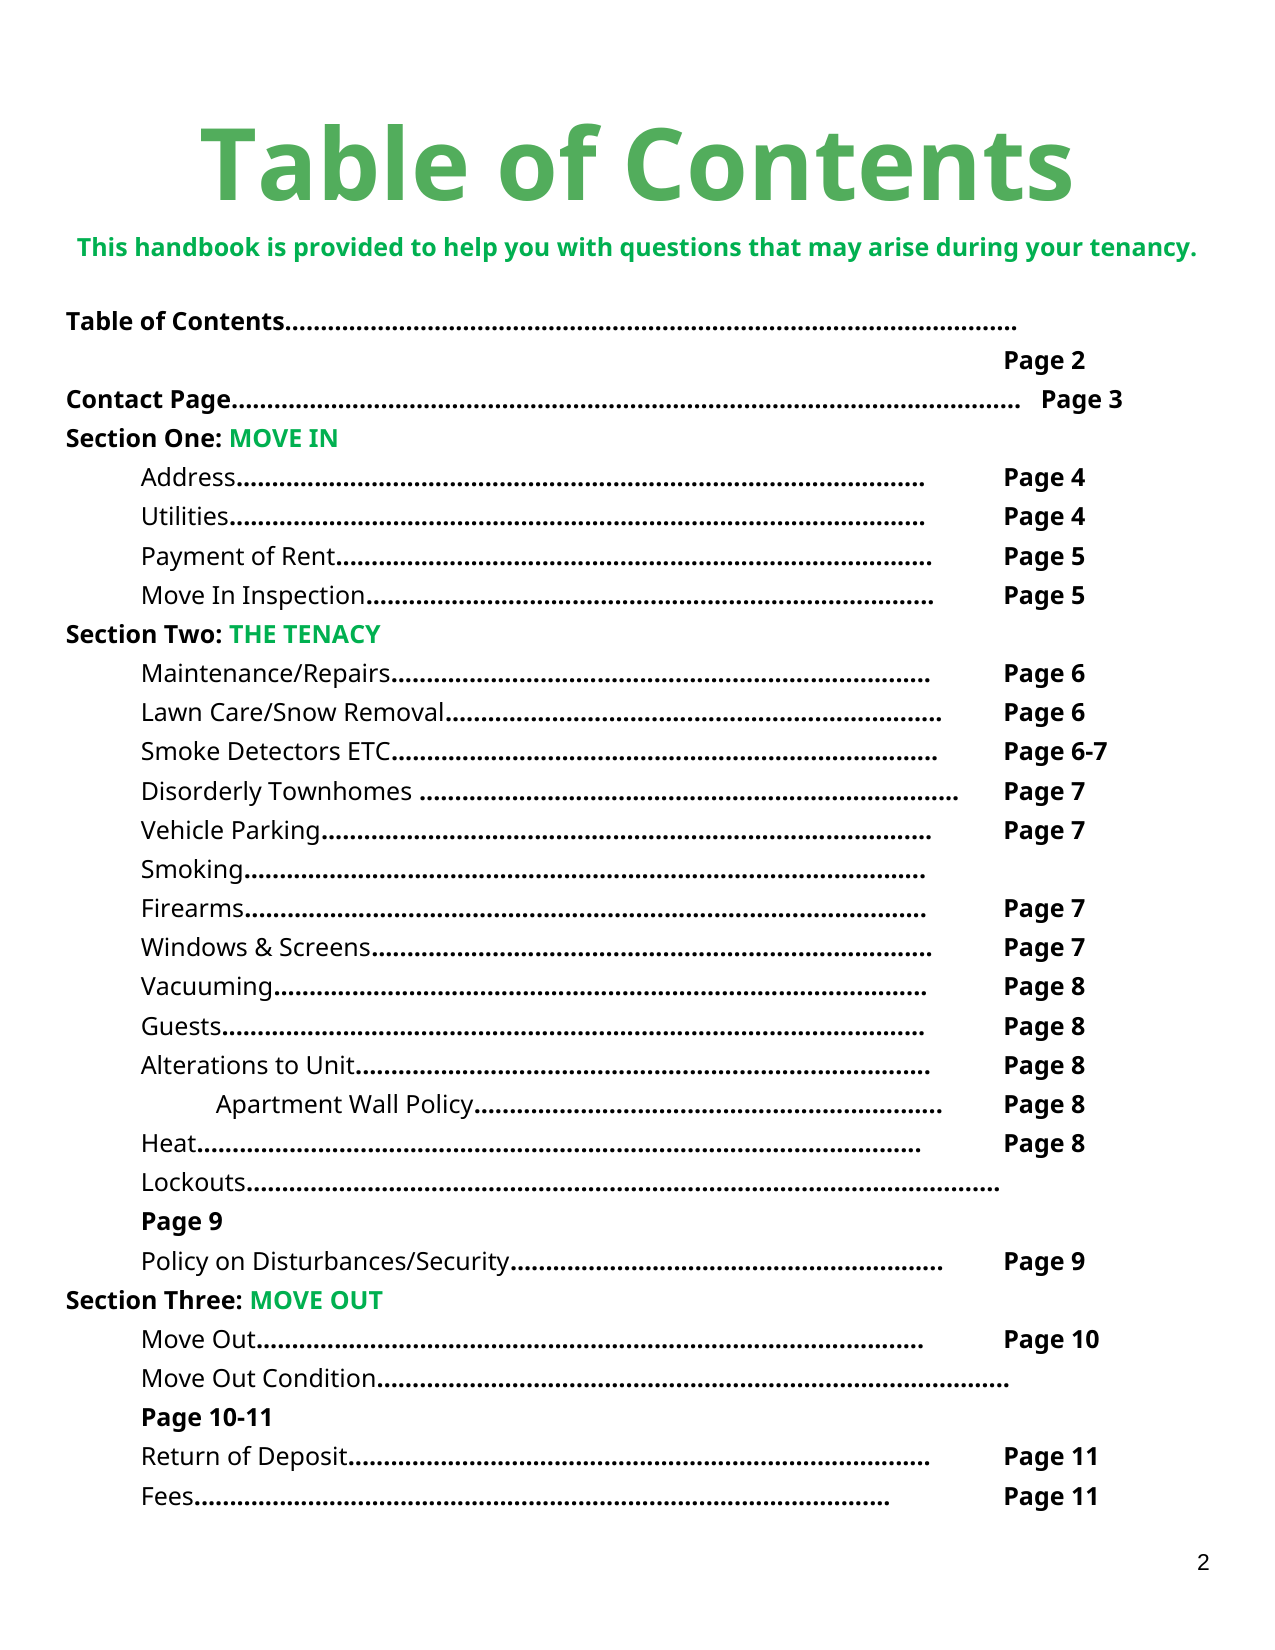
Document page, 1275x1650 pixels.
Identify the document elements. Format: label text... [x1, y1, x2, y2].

text Move Out.............................................................................................. Page 10 [66, 1322, 1209, 1356]
text Contact Page………………………………………………………………………………………………… Page 3 [66, 382, 1209, 416]
text Utilities.................................................................................................. Page 4 [66, 499, 1209, 533]
text Address................................................................................................. Page 4 [66, 460, 1209, 494]
text Vehicle Parking...................................................................................... Page 7 [66, 812, 1209, 846]
text Payment of Rent.................................................................................... Page 5 [66, 538, 1209, 572]
text Section Three: MOVE OUT [66, 1282, 1209, 1316]
text Heat...................................................................................................... Page 8 [66, 1126, 1209, 1160]
text Section Two: THE TENACY [66, 617, 1209, 651]
text Windows & Screens............................................................................... Page 7 [66, 930, 1209, 964]
text This handbook is provided to help you with questions that may arise during your tenancy. [66, 230, 1209, 264]
text Lawn Care/Snow Removal...................................................................... Page 6 [66, 695, 1209, 729]
text Policy on Disturbances/Security............................................................. Page 9 [66, 1243, 1209, 1277]
text Fees.................................................................................................. Page 11 [66, 1478, 1209, 1512]
text Smoke Detectors ETC............................................................................. Page 6-7 [66, 734, 1209, 768]
text Guests................................................................................................... Page 8 [66, 1008, 1209, 1042]
text Alterations to Unit................................................................................. Page 8 [66, 1047, 1209, 1081]
text Firearms................................................................................................ Page 7 [66, 891, 1209, 925]
text Vacuuming............................................................................................ Page 8 [66, 969, 1209, 1003]
text Apartment Wall Policy.................................................................. Page 8 [66, 1087, 1209, 1121]
text Move In Inspection................................................................................ Page 5 [66, 577, 1209, 611]
text Table of Contents [66, 94, 1209, 230]
text Move Out Condition…………………………………………………………………………….. Page 10-11 [66, 1361, 1209, 1434]
text Maintenance/Repairs............................................................................ Page 6 [66, 656, 1209, 690]
text Lockouts……………………………………………………………………………………………. Page 9 [66, 1165, 1209, 1238]
text Section One: MOVE IN [66, 421, 1209, 455]
text Disorderly Townhomes ............................................................................ Page 7 [66, 773, 1209, 807]
text Smoking................................................................................................ [66, 852, 1209, 886]
text Return of Deposit.................................................................................. Page 11 [66, 1439, 1209, 1473]
text Table of Contents…………………………………………………………………………………………. Page 2 [66, 303, 1209, 376]
